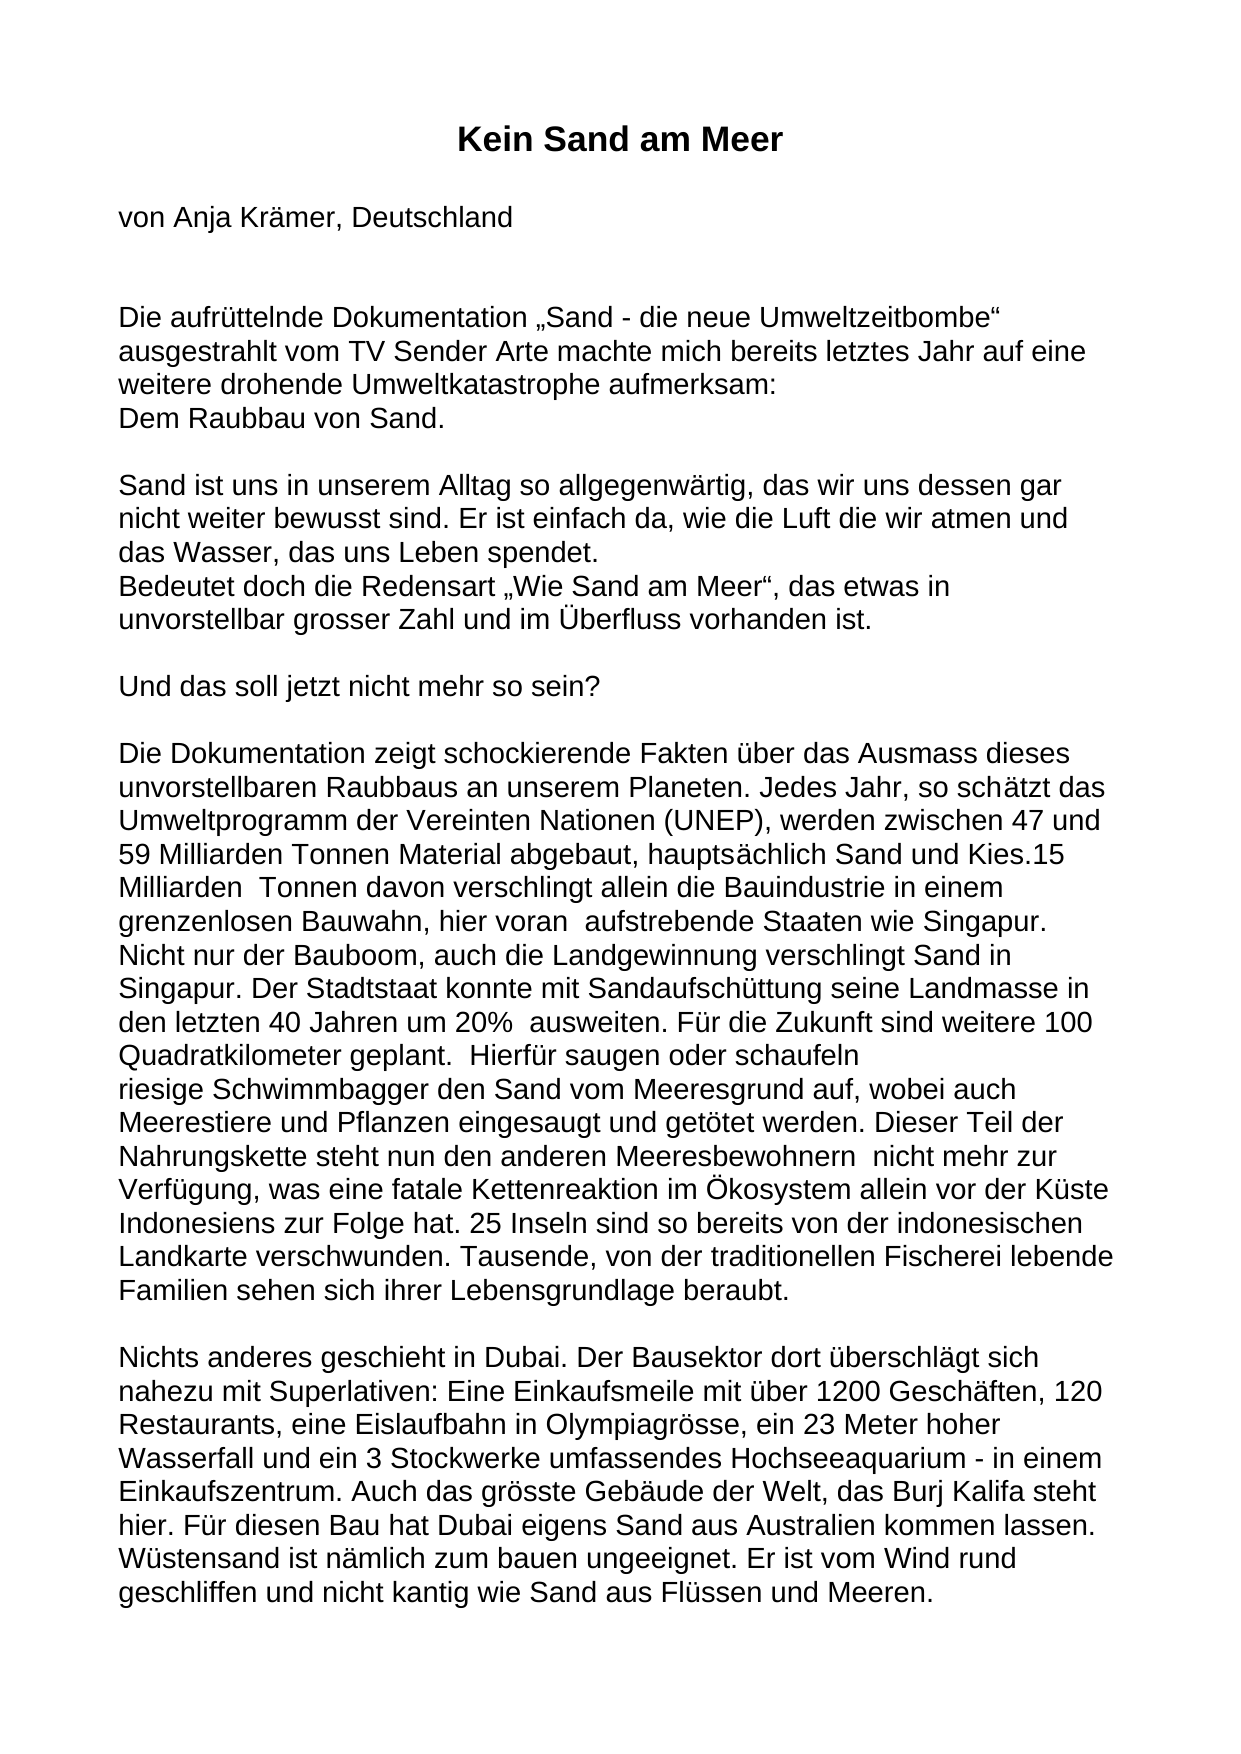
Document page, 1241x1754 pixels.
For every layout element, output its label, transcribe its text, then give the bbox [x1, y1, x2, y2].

text Dem Raubbau von Sand. [118, 401, 1122, 434]
text von Anja Krämer, Deutschland [118, 199, 1122, 233]
text Bedeutet doch die Redensart „Wie Sand am Meer“, das etwas in unvorstellbar grosser Zahl und im Überfluss vorhanden ist. [118, 568, 1122, 636]
text riesige Schwimmbagger den Sand vom Meeresgrund auf, wobei auch Meerestiere und Pflanzen eingesaugt und getötet werden. Dieser Teil der Nahrungskette steht nun den anderen Meeresbewohnern nicht mehr zur Verfügung, was eine fatale Kettenreaktion im Ökosystem allein vor der Küste Indonesiens zur Folge hat. 25 Inseln sind so bereits von der indonesischen Landkarte verschwunden. Tausende, von der traditionellen Fischerei lebende Familien sehen sich ihrer Lebensgrundlage beraubt. [118, 1072, 1122, 1306]
text Die aufrüttelnde Dokumentation „Sand - die neue Umweltzeitbombe“ ausgestrahlt vom TV Sender Arte machte mich bereits letztes Jahr auf eine weitere drohende Umweltkatastrophe aufmerksam: [118, 300, 1122, 401]
text Und das soll jetzt nicht mehr so sein? [118, 669, 1122, 703]
text Die Dokumentation zeigt schockierende Fakten über das Ausmass dieses unvorstellbaren Raubbaus an unserem Planeten. Jedes Jahr, so schätzt das Umweltprogramm der Vereinten Nationen (UNEP), werden zwischen 47 und 59 Milliarden Tonnen Material abgebaut, hauptsächlich Sand und Kies.15 Milliarden Tonnen davon verschlingt allein die Bauindustrie in einem grenzenlosen Bauwahn, hier voran aufstrebende Staaten wie Singapur. Nicht nur der Bauboom, auch die Landgewinnung verschlingt Sand in Singapur. Der Stadtstaat konnte mit Sandaufschüttung seine Landmasse in den letzten 40 Jahren um 20% ausweiten. Für die Zukunft sind weitere 100 Quadratkilometer geplant. Hierfür saugen oder schaufeln [118, 736, 1122, 1072]
text Nichts anderes geschieht in Dubai. Der Bausektor dort überschlägt sich nahezu mit Superlativen: Eine Einkaufsmeile mit über 1200 Geschäften, 120 Restaurants, eine Eislaufbahn in Olympiagrösse, ein 23 Meter hoher Wasserfall und ein 3 Stockwerke umfassendes Hochseeaquarium - in einem Einkaufszentrum. Auch das grösste Gebäude der Welt, das Burj Kalifa steht hier. Für diesen Bau hat Dubai eigens Sand aus Australien kommen lassen. Wüstensand ist nämlich zum bauen ungeeignet. Er ist vom Wind rund geschliffen und nicht kantig wie Sand aus Flüssen und Meeren. [118, 1340, 1122, 1608]
text Kein Sand am Meer [118, 118, 1122, 159]
text Sand ist uns in unserem Alltag so allgegenwärtig, das wir uns dessen gar nicht weiter bewusst sind. Er ist einfach da, wie die Luft die wir atmen und das Wasser, das uns Leben spendet. [118, 468, 1122, 568]
